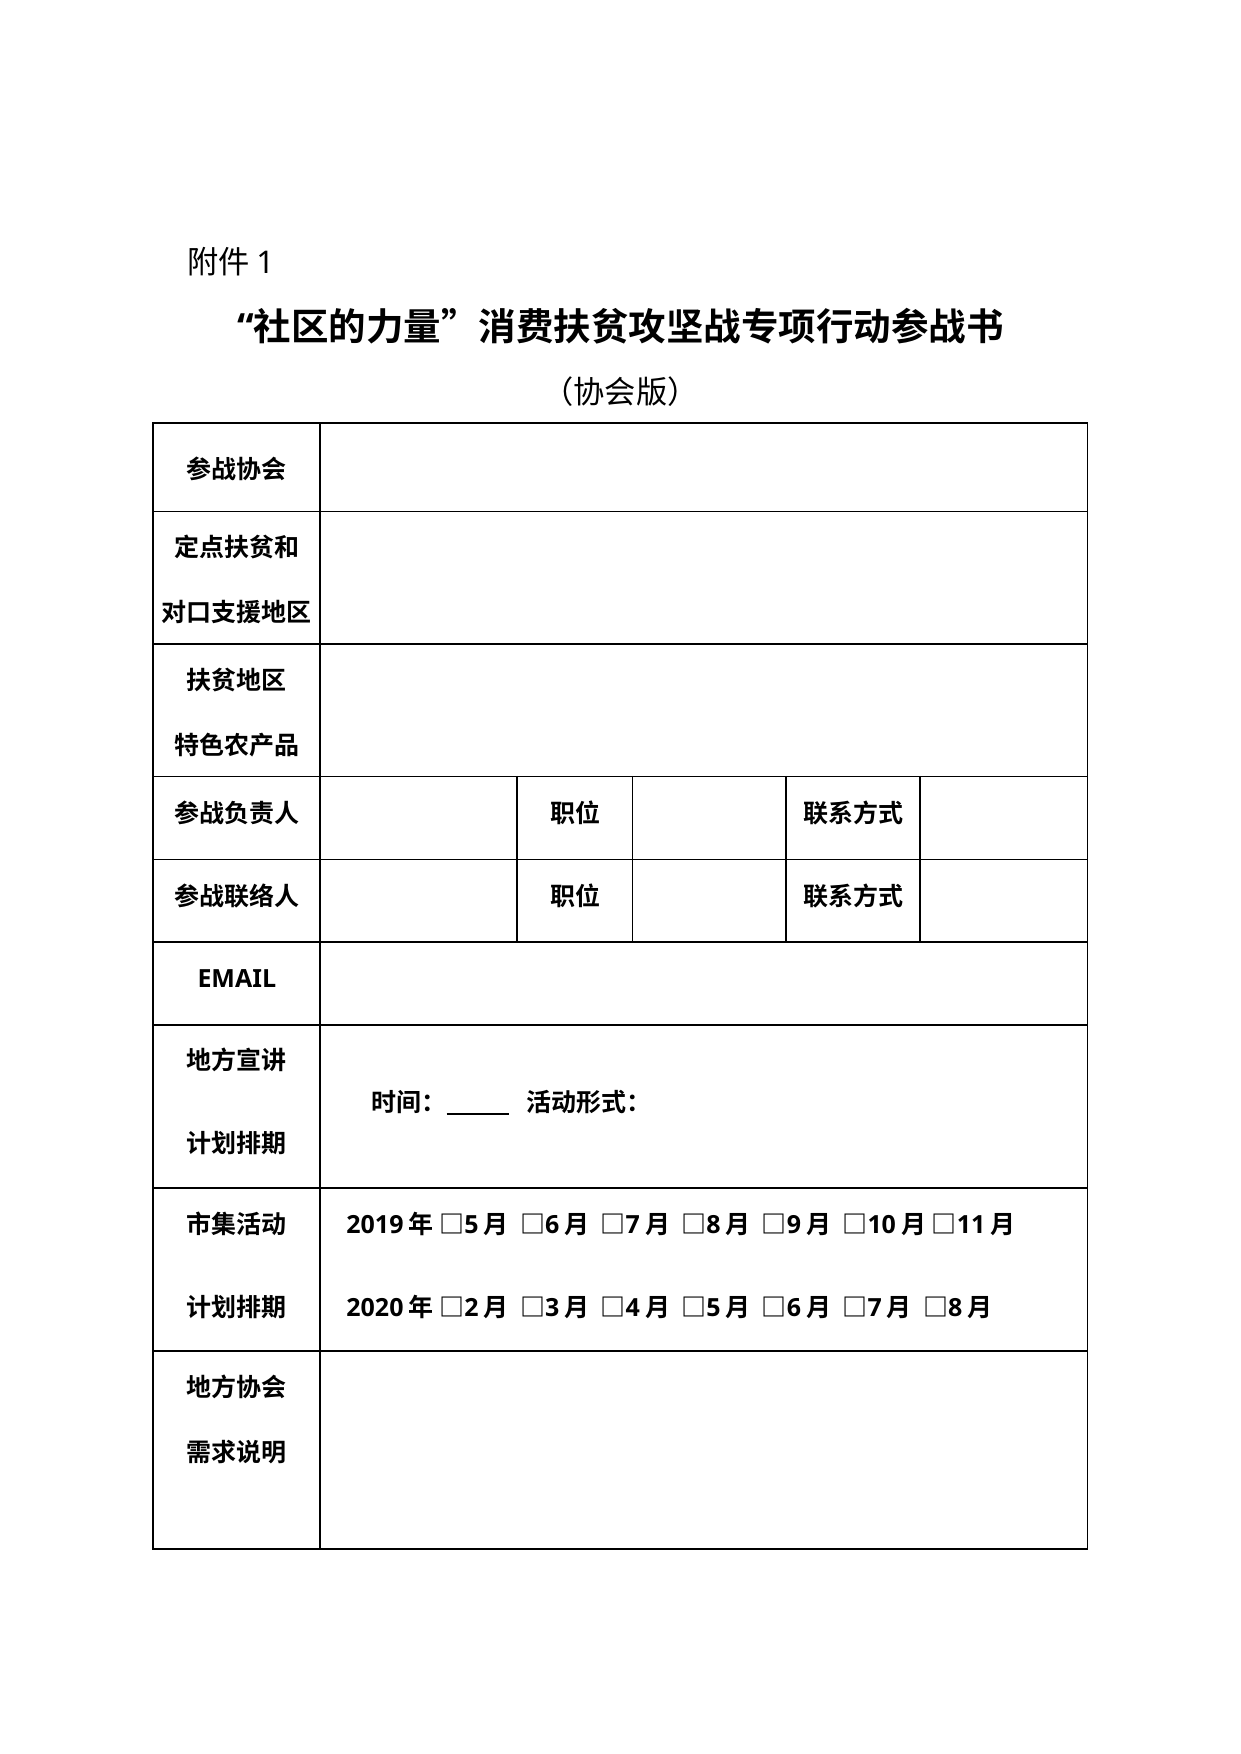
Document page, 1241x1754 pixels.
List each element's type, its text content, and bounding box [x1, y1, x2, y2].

table_cell 时间： 活动形式： [321, 1026, 1087, 1187]
text 附件1 [187, 227, 1053, 292]
table_cell 地方宣讲 计划排期 [154, 1026, 319, 1187]
table_cell 定点扶贫和 对口支援地区 [154, 512, 319, 643]
table_cell 职位 [518, 777, 632, 858]
text （协会版） [187, 357, 1053, 422]
table_cell [321, 645, 1087, 776]
table_cell 2019年 □5月 □6月 □7月 □8月 □9月 □10月 □11月 2020年 □2月 □3月 □4月 □5月 □6月 □7月 □8月 [321, 1189, 1087, 1350]
table_cell [321, 1352, 1087, 1548]
table_cell [921, 777, 1087, 858]
table_cell 参战负责人 [154, 777, 319, 858]
table_cell 扶贫地区 特色农产品 [154, 645, 319, 776]
table_header 参战协会 [154, 424, 319, 511]
text “社区的力量”消费扶贫攻坚战专项行动参战书 [187, 292, 1053, 357]
table_cell [921, 860, 1087, 941]
table_cell [321, 860, 516, 941]
table_cell 市集活动 计划排期 [154, 1189, 319, 1350]
table_cell [633, 777, 785, 858]
table_cell 联系方式 [787, 860, 919, 941]
table_cell 联系方式 [787, 777, 919, 858]
table_cell [633, 860, 785, 941]
table_header [321, 424, 1087, 511]
table_cell [321, 512, 1087, 643]
table_cell [321, 777, 516, 858]
table_cell EMAIL [154, 943, 319, 1024]
table_cell 参战联络人 [154, 860, 319, 941]
table_cell [321, 943, 1087, 1024]
table_cell 地方协会 需求说明 [154, 1352, 319, 1548]
table_cell 职位 [518, 860, 632, 941]
